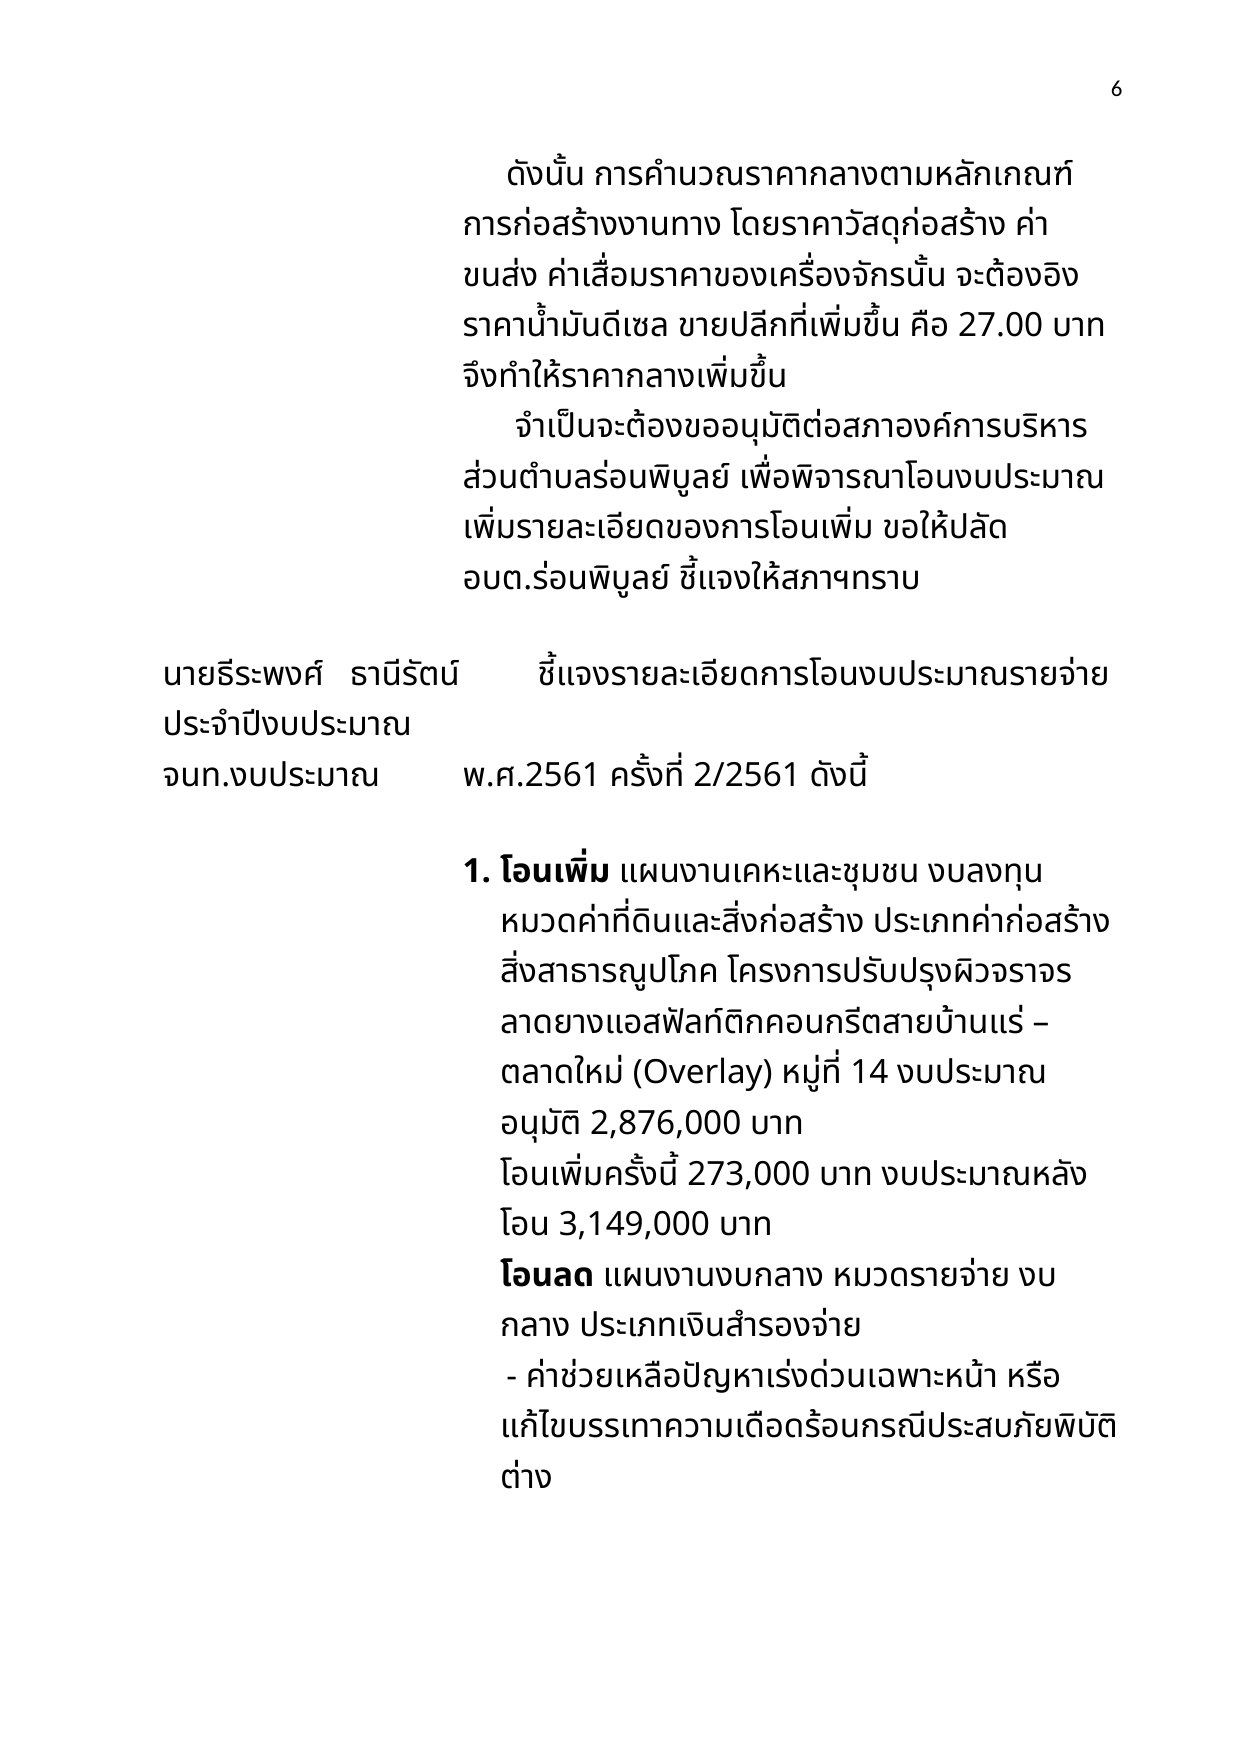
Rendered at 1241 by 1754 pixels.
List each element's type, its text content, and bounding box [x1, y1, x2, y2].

list โอนเพิ่ม แผนงานเคหะและชุมชน งบลงทุน หมวดค่าที่ดินและสิ่งก่อสร้าง ประเภทค่าก่อสร้างสิ่งสาธารณูปโภค โครงการปรับปรุงผิวจราจรลาดยางแอสฟัลท์ติกคอนกรีตสายบ้านแร่ – ตลาดใหม่ (Overlay) หมู่ที่ 14 งบประมาณอนุมัติ 2,876,000 บาท [462, 846, 1122, 1149]
text ดังนั้น การคำนวณราคากลางตามหลักเกณฑ์การก่อสร้างงานทาง โดยราคาวัสดุก่อสร้าง ค่าขนส่ง ค่าเสื่อมราคาของเครื่องจักรนั้น จะต้องอิงราคาน้ำมันดีเซล ขายปลีกที่เพิ่มขึ้น คือ 27.00 บาท จึงทำให้ราคากลางเพิ่มขึ้น [162, 150, 1122, 402]
list โอนเพิ่มครั้งนี้ 273,000 บาท งบประมาณหลังโอน 3,149,000 บาท [500, 1149, 1122, 1251]
text จำเป็นจะต้องขออนุมัติต่อสภาองค์การบริหารส่วนตำบลร่อนพิบูลย์ เพื่อพิจารณาโอนงบประมาณเพิ่มรายละเอียดของการโอนเพิ่ม ขอให้ปลัดอบต.ร่อนพิบูลย์ ชี้แจงให้สภาฯทราบ [162, 402, 1122, 604]
text จนท.งบประมาณ พ.ศ.2561 ครั้งที่ 2/2561 ดังนี้ [162, 750, 1122, 801]
text - ค่าช่วยเหลือปัญหาเร่งด่วนเฉพาะหน้า หรือแก้ไขบรรเทาความเดือดร้อนกรณีประสบภัยพิบัติต่าง [500, 1352, 1122, 1503]
text นายธีระพงศ์ ธานีรัตน์ ชี้แจงรายละเอียดการโอนงบประมาณรายจ่ายประจำปีงบประมาณ [162, 649, 1122, 750]
list โอนลด แผนงานงบกลาง หมวดรายจ่าย งบกลาง ประเภทเงินสำรองจ่าย [500, 1251, 1122, 1352]
